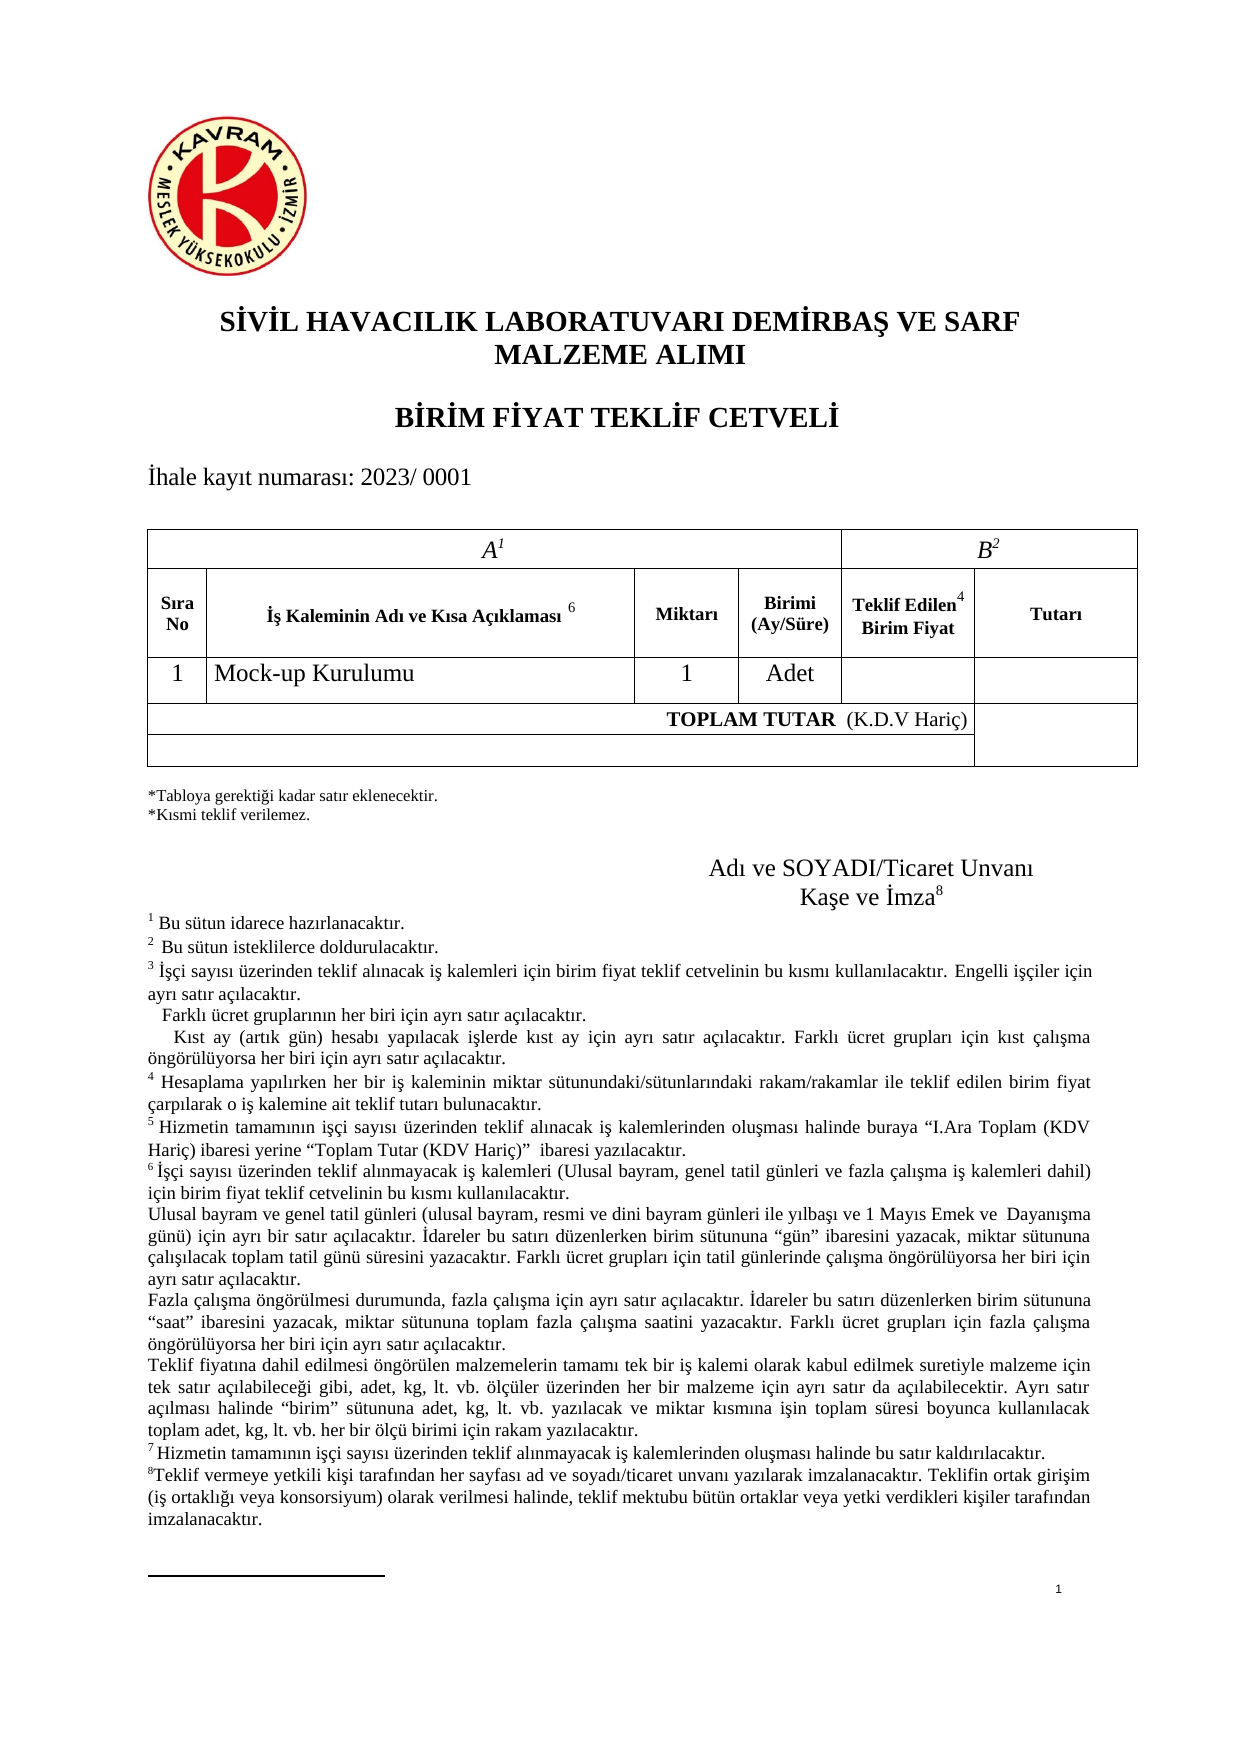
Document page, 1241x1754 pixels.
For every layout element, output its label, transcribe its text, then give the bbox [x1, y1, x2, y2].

text 1 Bu sütun idarece hazırlanacaktır. [148, 910, 1093, 934]
table_cell Adet [739, 658, 841, 703]
table_cell Teklif Edilen4 Birim Fiyat [842, 569, 974, 657]
text İhale kayıt numarası: 2023/ 0001 [148, 462, 1093, 491]
table_cell Sıra No [148, 569, 206, 657]
text 6 İşçi sayısı üzerinden teklif alınmayacak iş kalemleri (Ulusal bayram, genel tatil günleri ve fazla çalışma iş kalemleri dahil) için birim fiyat teklif cetvelinin bu kısmı kullanılacaktır. [148, 1160, 1093, 1203]
table_cell TOPLAM TUTAR (K.D.V Hariç) [148, 704, 974, 734]
text BİRİM FİYAT TEKLİF CETVELİ [148, 400, 1093, 433]
text 2 Bu sütun isteklilerce doldurulacaktır. [148, 934, 1093, 958]
table_cell Mock-up Kurulumu [207, 658, 634, 703]
text Ulusal bayram ve genel tatil günleri (ulusal bayram, resmi ve dini bayram günleri ile yılbaşı ve 1 Mayıs Emek ve Dayanışma günü) için ayrı bir satır açılacaktır. İdareler bu satırı düzenlerken birim sütununa “gün” ibaresini yazacak, miktar sütununa çalışılacak toplam tatil günü süresini yazacaktır. Farklı ücret grupları için tatil günlerinde çalışma öngörülüyorsa her biri için ayrı satır açılacaktır. [148, 1203, 1093, 1289]
table_cell 1 [148, 658, 206, 703]
text 8Teklif vermeye yetkili kişi tarafından her sayfası ad ve soyadı/ticaret unvanı yazılarak imzalanacaktır. Teklifin ortak girişim (iş ortaklığı veya konsorsiyum) olarak verilmesi halinde, teklif mektubu bütün ortaklar veya yetki verdikleri kişiler tarafından imzalanacaktır. [148, 1464, 1093, 1529]
table_cell [975, 704, 1137, 734]
picture [147, 115, 307, 276]
table_cell Tutarı [975, 569, 1137, 657]
text 4 Hesaplama yapılırken her bir iş kaleminin miktar sütunundaki/sütunlarındaki rakam/rakamlar ile teklif edilen birim fiyat çarpılarak o iş kalemine ait teklif tutarı bulunacaktır. [148, 1069, 1093, 1114]
table_cell [975, 658, 1137, 703]
text 3 İşçi sayısı üzerinden teklif alınacak iş kalemleri için birim fiyat teklif cetvelinin bu kısmı kullanılacaktır. Engelli işçiler için ayrı satır açılacaktır. [148, 958, 1093, 1004]
text Farklı ücret gruplarının her biri için ayrı satır açılacaktır. [148, 1004, 1093, 1026]
table_cell İş Kaleminin Adı ve Kısa Açıklaması 6 [207, 569, 634, 657]
table_cell Miktarı [635, 569, 738, 657]
table_header B2 [842, 530, 1137, 568]
table_header A1 [148, 530, 841, 568]
text Fazla çalışma öngörülmesi durumunda, fazla çalışma için ayrı satır açılacaktır. İdareler bu satırı düzenlerken birim sütununa “saat” ibaresini yazacak, miktar sütununa toplam fazla çalışma saatini yazacaktır. Farklı ücret grupları için fazla çalışma öngörülüyorsa her biri için ayrı satır açılacaktır. [148, 1289, 1093, 1354]
text Teklif fiyatına dahil edilmesi öngörülen malzemelerin tamamı tek bir iş kalemi olarak kabul edilmek suretiyle malzeme için tek satır açılabileceği gibi, adet, kg, lt. vb. ölçüler üzerinden her bir malzeme için ayrı satır da açılabilecektir. Ayrı satır açılması halinde “birim” sütununa adet, kg, lt. vb. yazılacak ve miktar kısmına işin toplam süresi boyunca kullanılacak toplam adet, kg, lt. vb. her bir ölçü birimi için rakam yazılacaktır. [148, 1354, 1093, 1440]
table_cell [148, 735, 974, 766]
text 7 Hizmetin tamamının işçi sayısı üzerinden teklif alınmayacak iş kalemlerinden oluşması halinde bu satır kaldırılacaktır. [148, 1440, 1093, 1464]
text Kaşe ve İmza8 [650, 882, 1093, 910]
table_cell [842, 658, 974, 703]
text 5 Hizmetin tamamının işçi sayısı üzerinden teklif alınacak iş kalemlerinden oluşması halinde buraya “I.Ara Toplam (KDV Hariç) ibaresi yerine “Toplam Tutar (KDV Hariç)” ibaresi yazılacaktır. [148, 1114, 1093, 1160]
table_cell Birimi (Ay/Süre) [739, 569, 841, 657]
text SİVİL HAVACILIK LABORATUVARI DEMİRBAŞ VE SARF MALZEME ALIMI [148, 304, 1093, 371]
text Adı ve SOYADI/Ticaret Unvanı [650, 853, 1093, 882]
table_cell [975, 734, 1137, 766]
text *Tabloya gerektiği kadar satır eklenecektir. [148, 786, 1093, 805]
text Kıst ay (artık gün) hesabı yapılacak işlerde kıst ay için ayrı satır açılacaktır. Farklı ücret grupları için kıst çalışma öngörülüyorsa her biri için ayrı satır açılacaktır. [148, 1026, 1093, 1069]
text *Kısmi teklif verilemez. [148, 805, 1093, 824]
table_cell 1 [635, 658, 738, 703]
